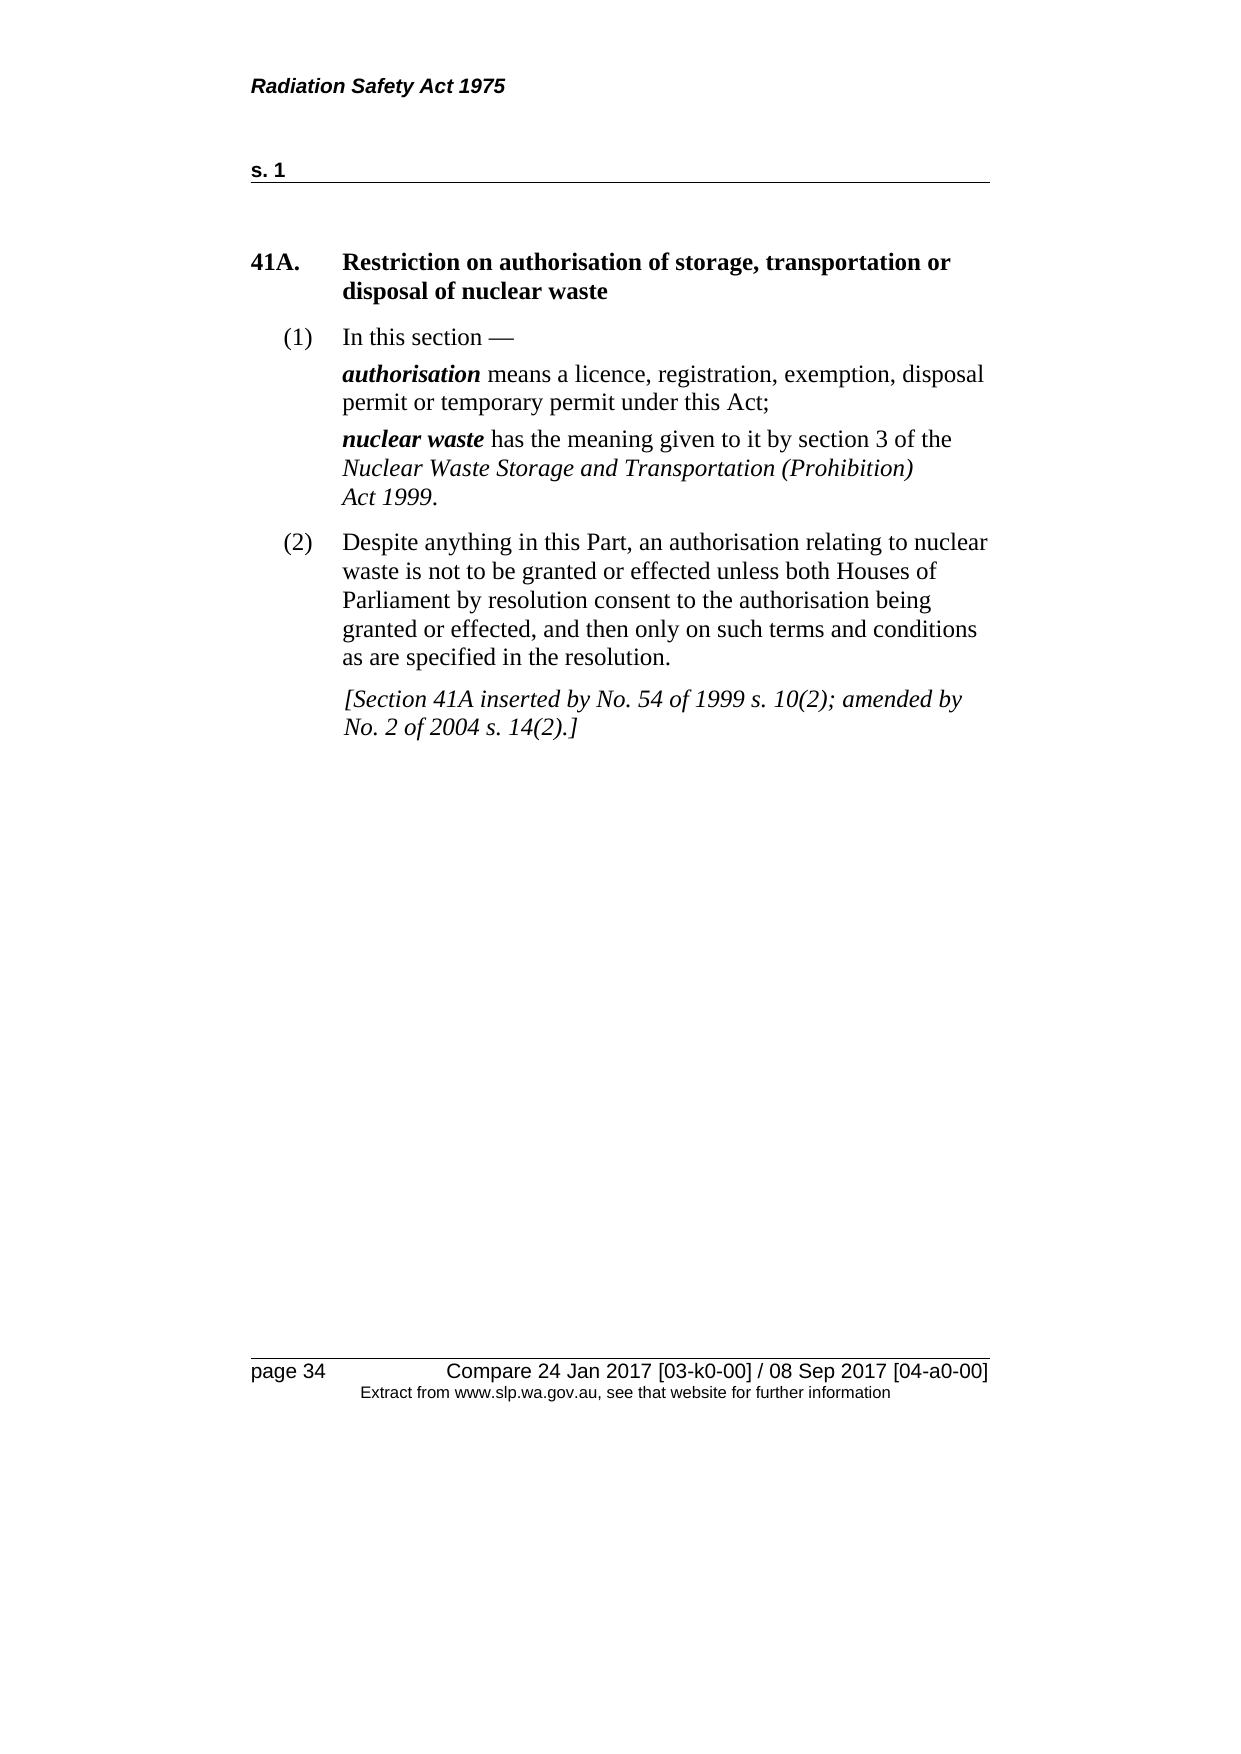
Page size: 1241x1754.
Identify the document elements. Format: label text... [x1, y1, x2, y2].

subtitle 41A. Restriction on authorisation of storage, transportation or disposal of nuclear waste [251, 247, 990, 305]
text (1) In this section — [251, 322, 990, 350]
text [Section 41A inserted by No. 54 of 1999 s. 10(2); amended by No. 2 of 2004 s. 14(2).] [251, 684, 990, 741]
text authorisation means a licence, registration, exemption, disposal permit or temporary permit under this Act; [251, 359, 990, 416]
text (2) Despite anything in this Part, an authorisation relating to nuclear waste is not to be granted or effected unless both Houses of Parliament by resolution consent to the authorisation being granted or effected, and then only on such terms and conditions as are specified in the resolution. [251, 527, 990, 671]
text nuclear waste has the meaning given to it by section 3 of the Nuclear Waste Storage and Transportation (Prohibition) Act 1999. [251, 424, 990, 511]
